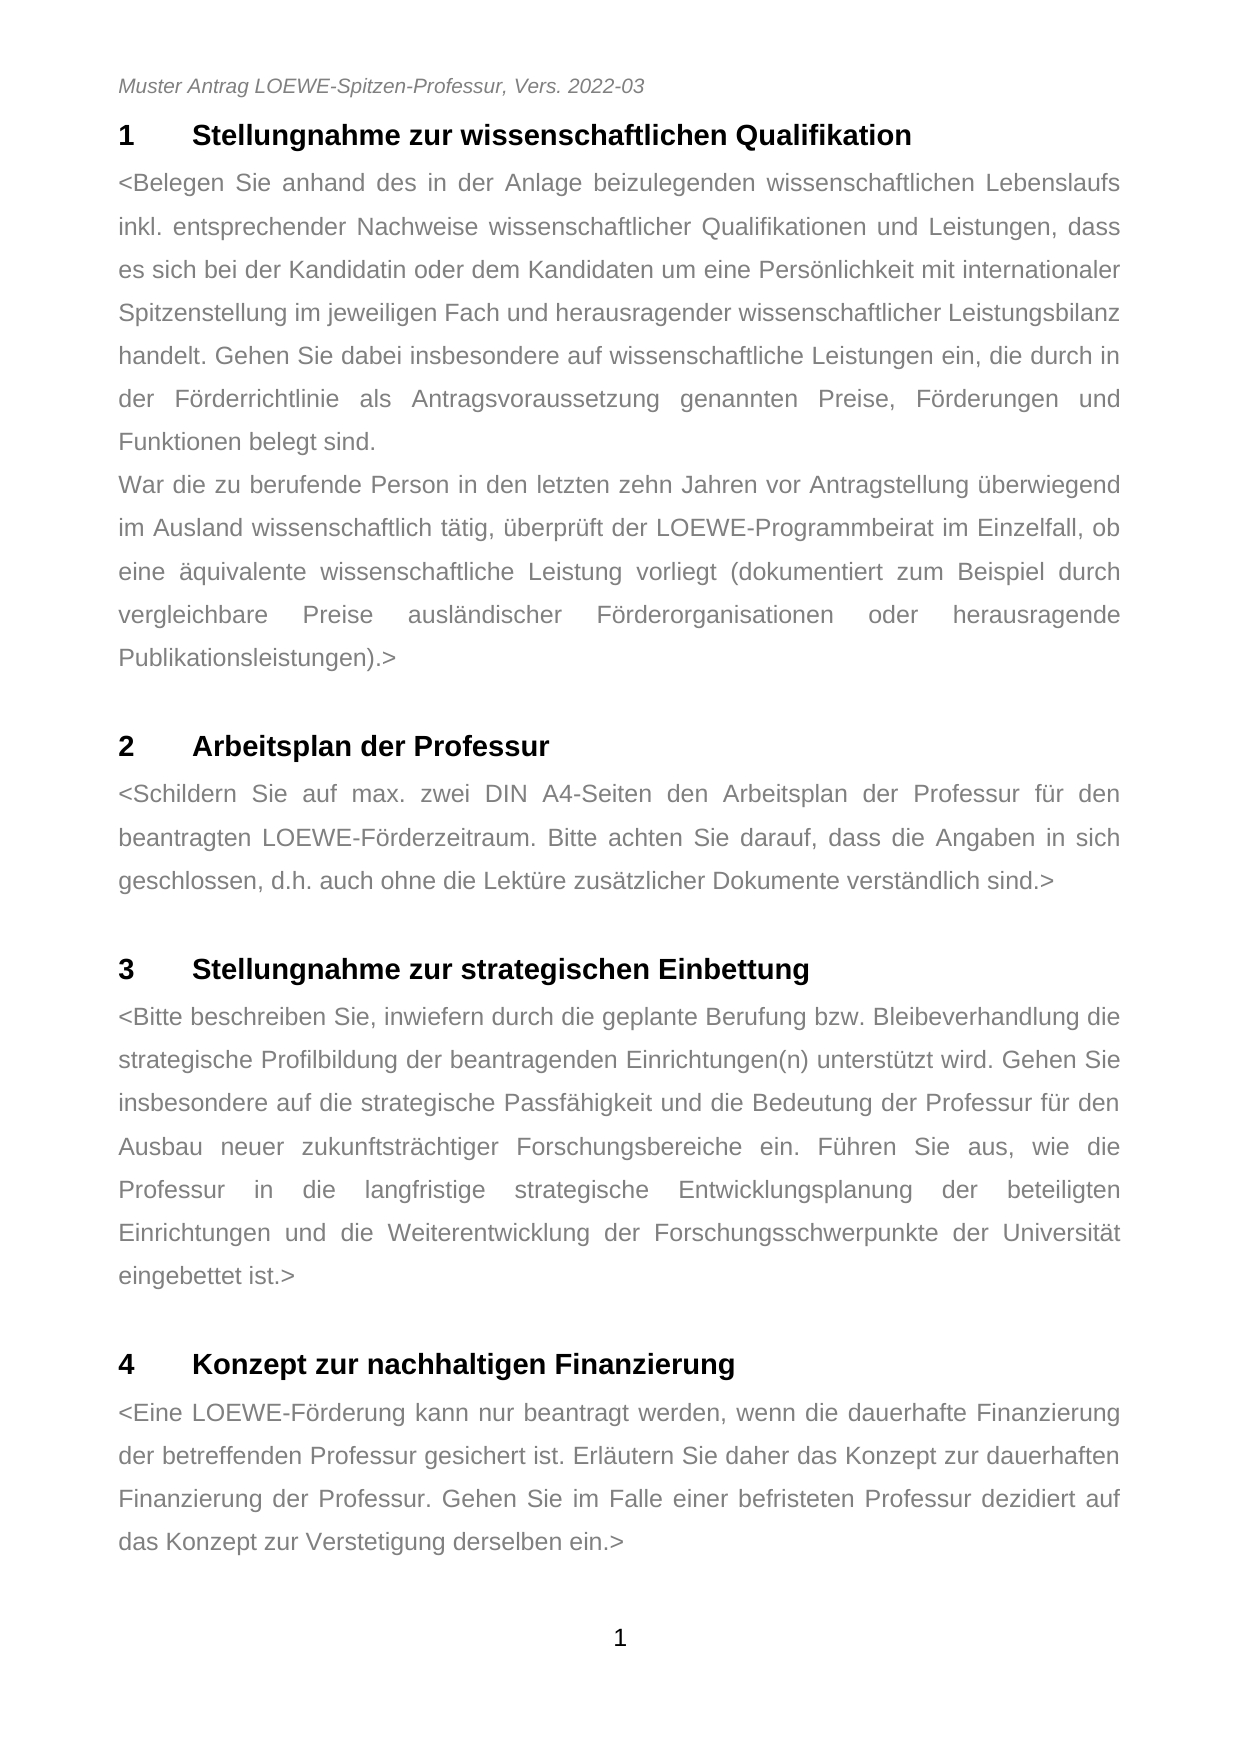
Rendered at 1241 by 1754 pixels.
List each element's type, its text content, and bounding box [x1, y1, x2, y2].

text War die zu berufende Person in den letzten zehn Jahren vor Antragstellung überwiegend im Ausland wissenschaftlich tätig, überprüft der LOEWE-Programmbeirat im Einzelfall, ob eine äquivalente wissenschaftliche Leistung vorliegt (dokumentiert zum Beispiel durch vergleichbare Preise ausländischer Förderorganisationen oder herausragende Publikationsleistungen).> [118, 470, 1122, 672]
text <Schildern Sie auf max. zwei DIN A4-Seiten den Arbeitsplan der Professur für den beantragten LOEWE-Förderzeitraum. Bitte achten Sie darauf, dass die Angaben in sich geschlossen, d.h. auch ohne die Lektüre zusätzlicher Dokumente verständlich sind.> [118, 779, 1122, 894]
text <Eine LOEWE-Förderung kann nur beantragt werden, wenn die dauerhafte Finanzierung der betreffenden Professur gesichert ist. Erläutern Sie daher das Konzept zur dauerhaften Finanzierung der Professur. Gehen Sie im Falle einer befristeten Professur dezidiert auf das Konzept zur Verstetigung derselben ein.> [118, 1397, 1122, 1556]
text 2 Arbeitsplan der Professur [118, 729, 1122, 763]
text 1 Stellungnahme zur wissenschaftlichen Qualifikation [118, 118, 1122, 152]
text 4 Konzept zur nachhaltigen Finanzierung [118, 1347, 1122, 1381]
text 3 Stellungnahme zur strategischen Einbettung [118, 952, 1122, 985]
text <Belegen Sie anhand des in der Anlage beizulegenden wissenschaftlichen Lebenslaufs inkl. entsprechender Nachweise wissenschaftlicher Qualifikationen und Leistungen, dass es sich bei der Kandidatin oder dem Kandidaten um eine Persönlichkeit mit internationaler Spitzenstellung im jeweiligen Fach und herausragender wissenschaftlicher Leistungsbilanz handelt. Gehen Sie dabei insbesondere auf wissenschaftliche Leistungen ein, die durch in der Förderrichtlinie als Antragsvoraussetzung genannten Preise, Förderungen und Funktionen belegt sind. [118, 168, 1122, 456]
text <Bitte beschreiben Sie, inwiefern durch die geplante Berufung bzw. Bleibeverhandlung die strategische Profilbildung der beantragenden Einrichtungen(n) unterstützt wird. Gehen Sie insbesondere auf die strategische Passfähigkeit und die Bedeutung der Professur für den Ausbau neuer zukunftsträchtiger Forschungsbereiche ein. Führen Sie aus, wie die Professur in die langfristige strategische Entwicklungsplanung der beteiligten Einrichtungen und die Weiterentwicklung der Forschungsschwerpunkte der Universität eingebettet ist.> [118, 1002, 1122, 1290]
